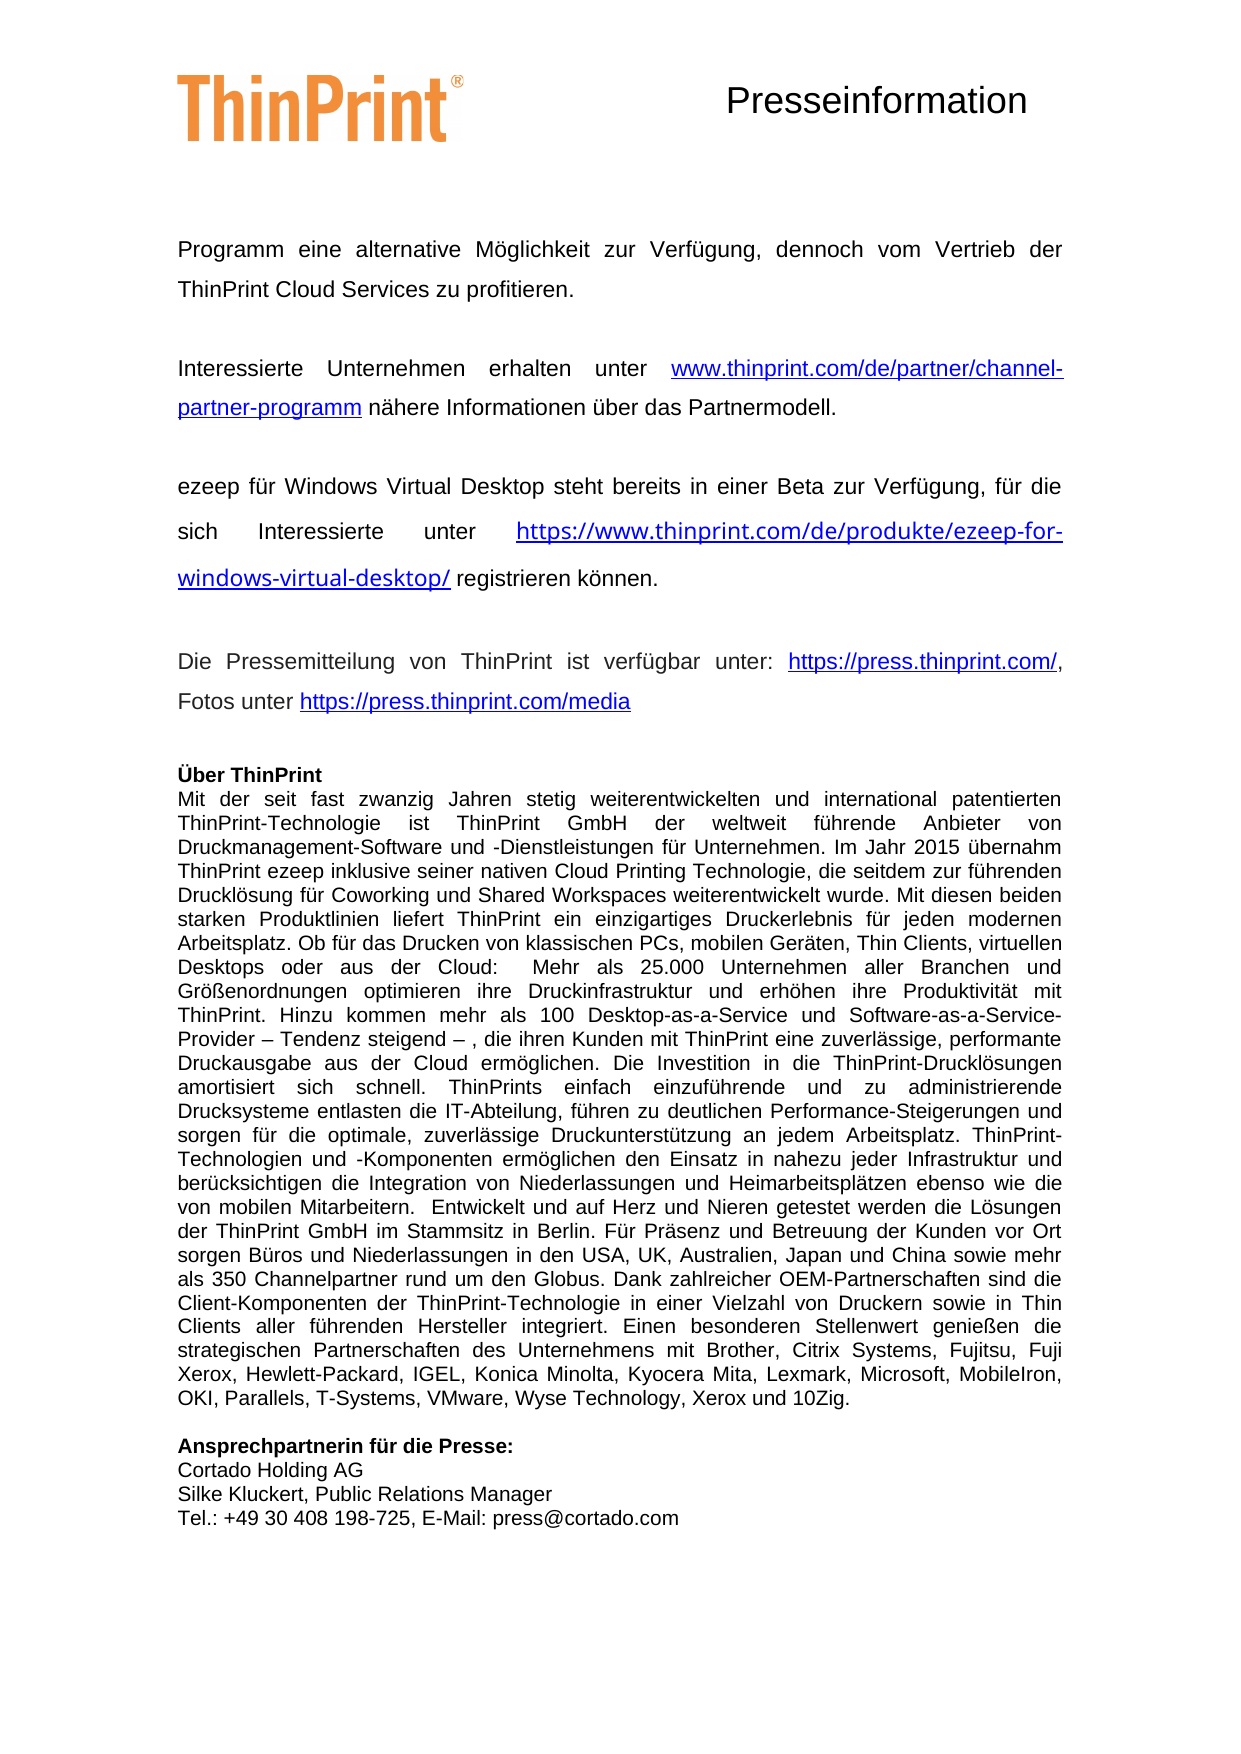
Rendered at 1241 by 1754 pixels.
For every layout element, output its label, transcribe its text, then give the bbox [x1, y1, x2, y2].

text Cortado Holding AG [177, 1458, 1063, 1482]
text Interessierte Unternehmen erhalten unter www.thinprint.com/de/partner/channel-partner-programm nähere Informationen über das Partnermodell. [177, 355, 1063, 421]
text ezeep für Windows Virtual Desktop steht bereits in einer Beta zur Verfügung, für die sich Interessierte unter https://www.thinprint.com/de/produkte/ezeep-for-windows-virtual-desktop/ registrieren können. [177, 473, 1063, 593]
text Tel.: +49 30 408 198-725, E-Mail: press@cortado.com [177, 1506, 1063, 1530]
text Silke Kluckert, Public Relations Manager [177, 1482, 1063, 1506]
text Ansprechpartnerin für die Presse: [177, 1434, 1063, 1458]
text Über ThinPrint [177, 763, 1063, 787]
picture [177, 75, 464, 142]
text Mit der seit fast zwanzig Jahren stetig weiterentwickelten und international patentierten ThinPrint-Technologie ist ThinPrint GmbH der weltweit führende Anbieter von Druckmanagement-Software und -Dienstleistungen für Unternehmen. Im Jahr 2015 übernahm ThinPrint ezeep inklusive seiner nativen Cloud Printing Technologie, die seitdem zur führenden Drucklösung für Coworking und Shared Workspaces weiterentwickelt wurde. Mit diesen beiden starken Produktlinien liefert ThinPrint ein einzigartiges Druckerlebnis für jeden modernen Arbeitsplatz. Ob für das Drucken von klassischen PCs, mobilen Geräten, Thin Clients, virtuellen Desktops oder aus der Cloud: Mehr als 25.000 Unternehmen aller Branchen und Größenordnungen optimieren ihre Druckinfrastruktur und erhöhen ihre Produktivität mit ThinPrint. Hinzu kommen mehr als 100 Desktop-as-a-Service und Software-as-a-Service-Provider – Tendenz steigend – , die ihren Kunden mit ThinPrint eine zuverlässige, performante Druckausgabe aus der Cloud ermöglichen. Die Investition in die ThinPrint-Drucklösungen amortisiert sich schnell. ThinPrints einfach einzuführende und zu administrierende Drucksysteme entlasten die IT-Abteilung, führen zu deutlichen Performance-Steigerungen und sorgen für die optimale, zuverlässige Druckunterstützung an jedem Arbeitsplatz. ThinPrint-Technologien und -Komponenten ermöglichen den Einsatz in nahezu jeder Infrastruktur und berücksichtigen die Integration von Niederlassungen und Heimarbeitsplätzen ebenso wie die von mobilen Mitarbeitern. Entwickelt und auf Herz und Nieren getestet werden die Lösungen der ThinPrint GmbH im Stammsitz in Berlin. Für Präsenz und Betreuung der Kunden vor Ort sorgen Büros und Niederlassungen in den USA, UK, Australien, Japan und China sowie mehr als 350 Channelpartner rund um den Globus. Dank zahlreicher OEM-Partnerschaften sind die Client-Komponenten der ThinPrint-Technologie in einer Vielzahl von Druckern sowie in Thin Clients aller führenden Hersteller integriert. Einen besonderen Stellenwert genießen die strategischen Partnerschaften des Unternehmens mit Brother, Citrix Systems, Fujitsu, Fuji Xerox, Hewlett-Packard, IGEL, Konica Minolta, Kyocera Mita, Lexmark, Microsoft, MobileIron, OKI, Parallels, T-Systems, VMware, Wyse Technology, Xerox und 10Zig. [177, 787, 1063, 1410]
text Die Pressemitteilung von ThinPrint ist verfügbar unter: https://press.thinprint.com/, Fotos unter https://press.thinprint.com/media [177, 648, 1063, 714]
